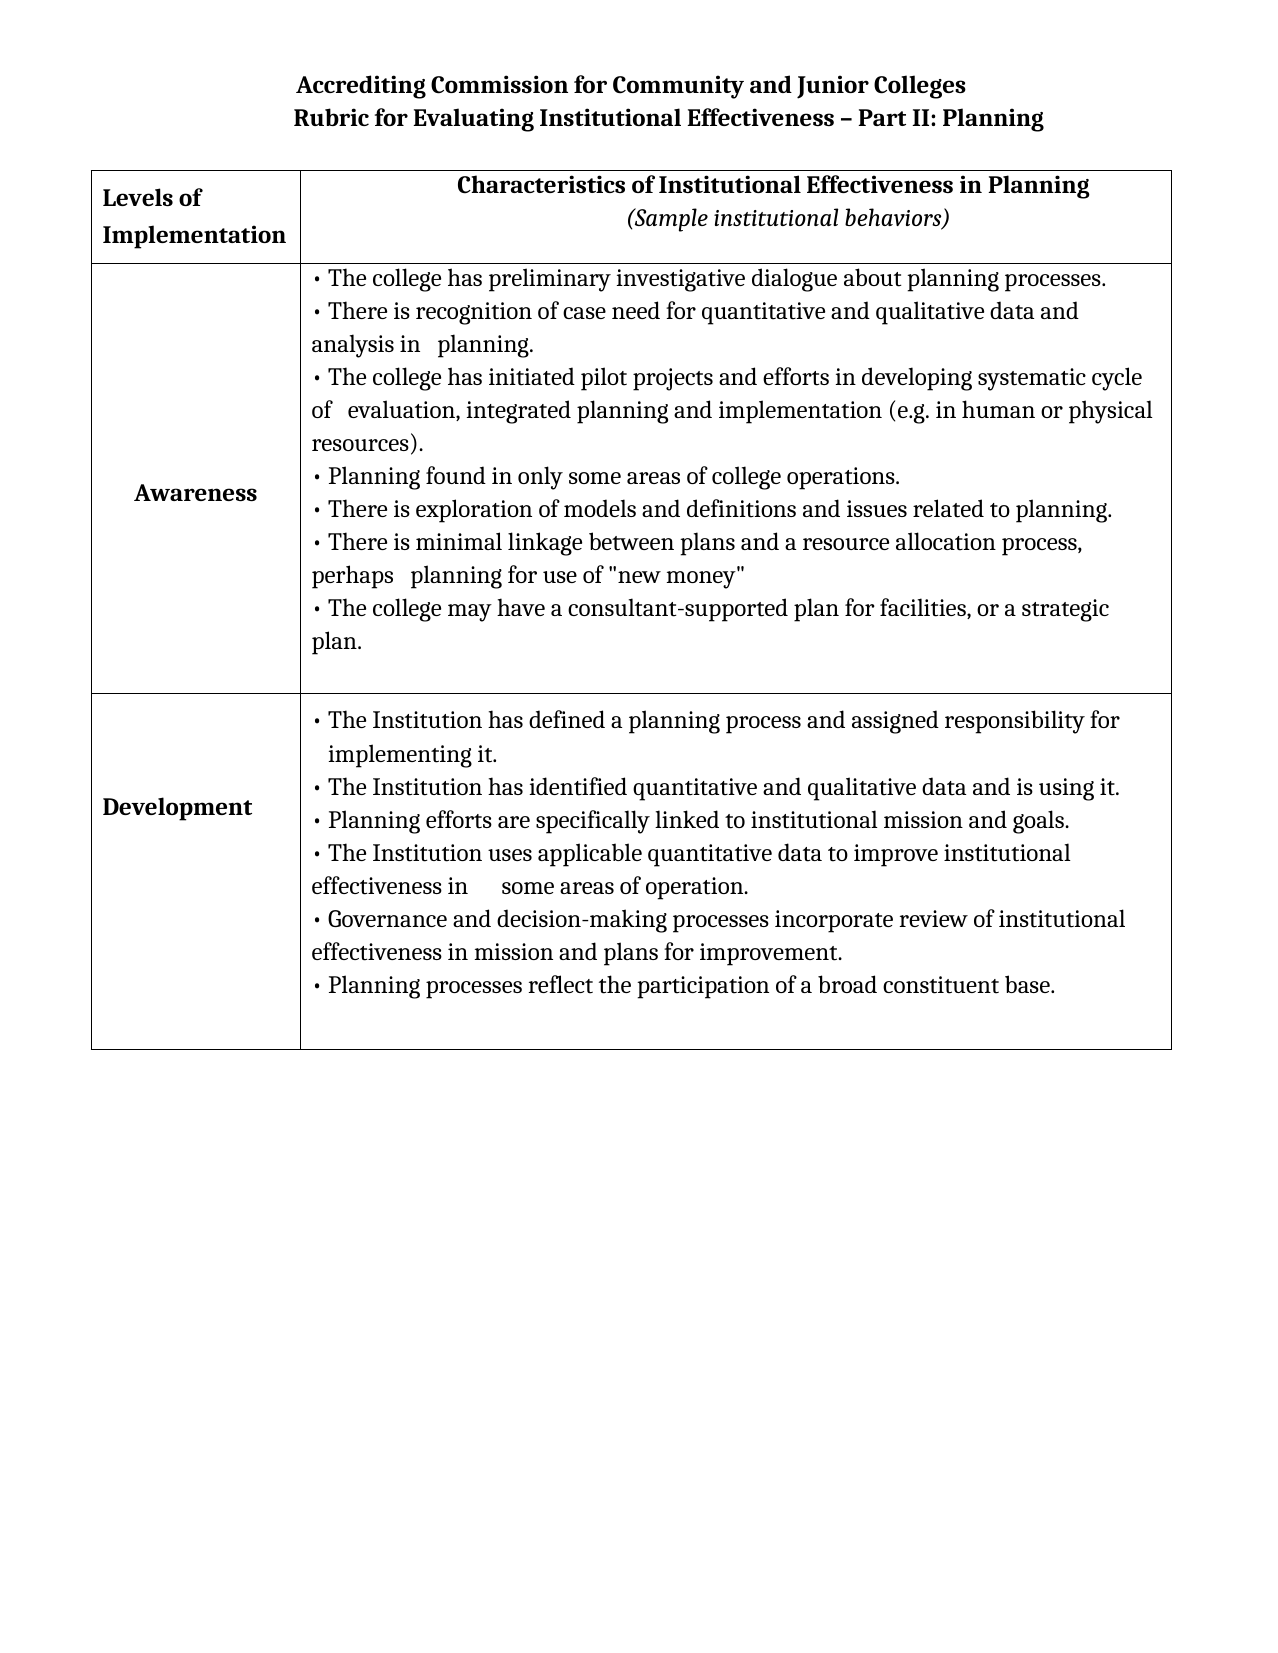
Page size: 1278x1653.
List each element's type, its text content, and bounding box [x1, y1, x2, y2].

table_cell • The Institution has defined a planning process and assigned responsibility for implementing it. • The Institution has identified quantitative and qualitative data and is using it. • Planning efforts are specifically linked to institutional mission and goals. • The Institution uses applicable quantitative data to improve institutional effectiveness in some areas of operation. • Governance and decision-making processes incorporate review of institutional effectiveness in mission and plans for improvement. • Planning processes reflect the participation of a broad constituent base. [301, 694, 1171, 1049]
text Rubric for Evaluating Institutional Effectiveness – Part II: Planning [125, 104, 1212, 133]
table_header Characteristics of Institutional Effectiveness in Planning (Sample institutional behaviors) [301, 171, 1171, 263]
table_cell Awareness [92, 264, 300, 693]
table_header Levels of Implementation [92, 171, 300, 263]
table_cell • The college has preliminary investigative dialogue about planning processes. • There is recognition of case need for quantitative and qualitative data and analysis in planning. • The college has initiated pilot projects and efforts in developing systematic cycle of evaluation, integrated planning and implementation (e.g. in human or physical resources). • Planning found in only some areas of college operations. • There is exploration of models and definitions and issues related to planning. • There is minimal linkage between plans and a resource allocation process, perhaps planning for use of "new money" • The college may have a consultant-supported plan for facilities, or a strategic plan. [301, 264, 1171, 693]
table_cell Development [92, 694, 300, 1049]
text Accrediting Commission for Community and Junior Colleges [125, 71, 1137, 99]
